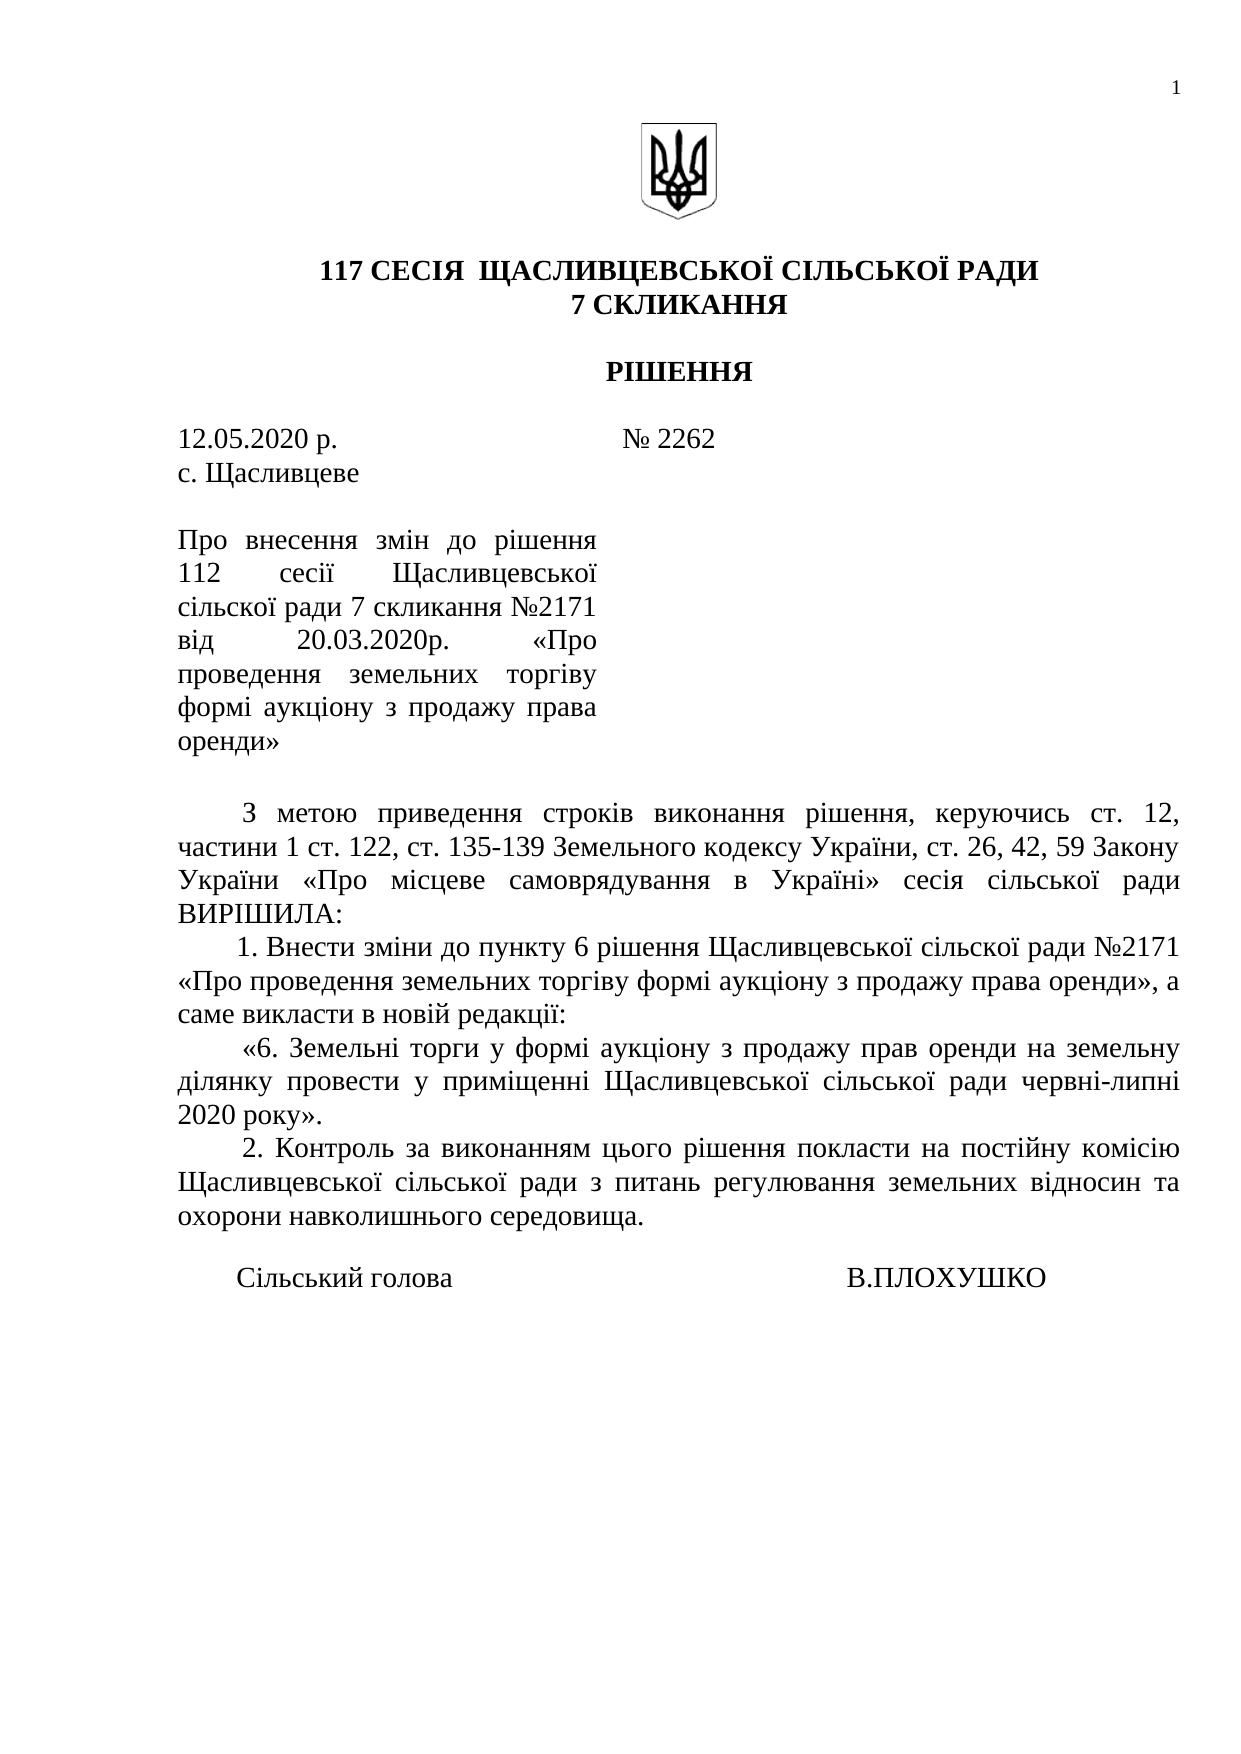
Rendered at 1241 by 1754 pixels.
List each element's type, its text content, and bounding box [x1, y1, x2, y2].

text Сільський голова В.ПЛОХУШКО [177, 1260, 1181, 1293]
text «6. Земельні торги у формі аукціону з продажу прав оренди на земельну ділянку провести у приміщенні Щасливцевської сільської ради червні-липні 2020 року». [177, 1030, 1181, 1131]
text 117 СЕСІЯ ЩАСЛИВЦЕВСЬКОЇ СІЛЬСЬКОЇ РАДИ [177, 253, 1181, 287]
text 7 СКЛИКАННЯ [177, 287, 1181, 321]
text 2. Контроль за виконанням цього рішення покласти на постійну комісію Щасливцевської сільської ради з питань регулювання земельних відносин та охорони навколишнього середовища. [177, 1131, 1181, 1231]
text РІШЕННЯ [177, 354, 1181, 388]
text 12.05.2020 р. № 2262 [177, 421, 1181, 455]
list Внести зміни до пункту 6 рішення Щасливцевської сільскої ради №2171 «Про проведення земельних торгіву формі аукціону з продажу права оренди», а саме викласти в новій редакції: [177, 929, 1181, 1030]
text с. Щасливцеве [177, 455, 1181, 488]
text З метою приведення строків виконання рішення, керуючись ст. 12, частини 1 ст. 122, ст. 135-139 Земельного кодексу України, ст. 26, 42, 59 Закону України «Про місцеве самоврядування в Україні» сесія сільської ради ВИРІШИЛА: [177, 795, 1181, 929]
text Про внесення змін до рішення 112 сесії Щасливцевської сільскої ради 7 скликання №2171 від 20.03.2020р. «Про проведення земельних торгіву формі аукціону з продажу права оренди» [177, 522, 597, 757]
picture [641, 123, 717, 220]
